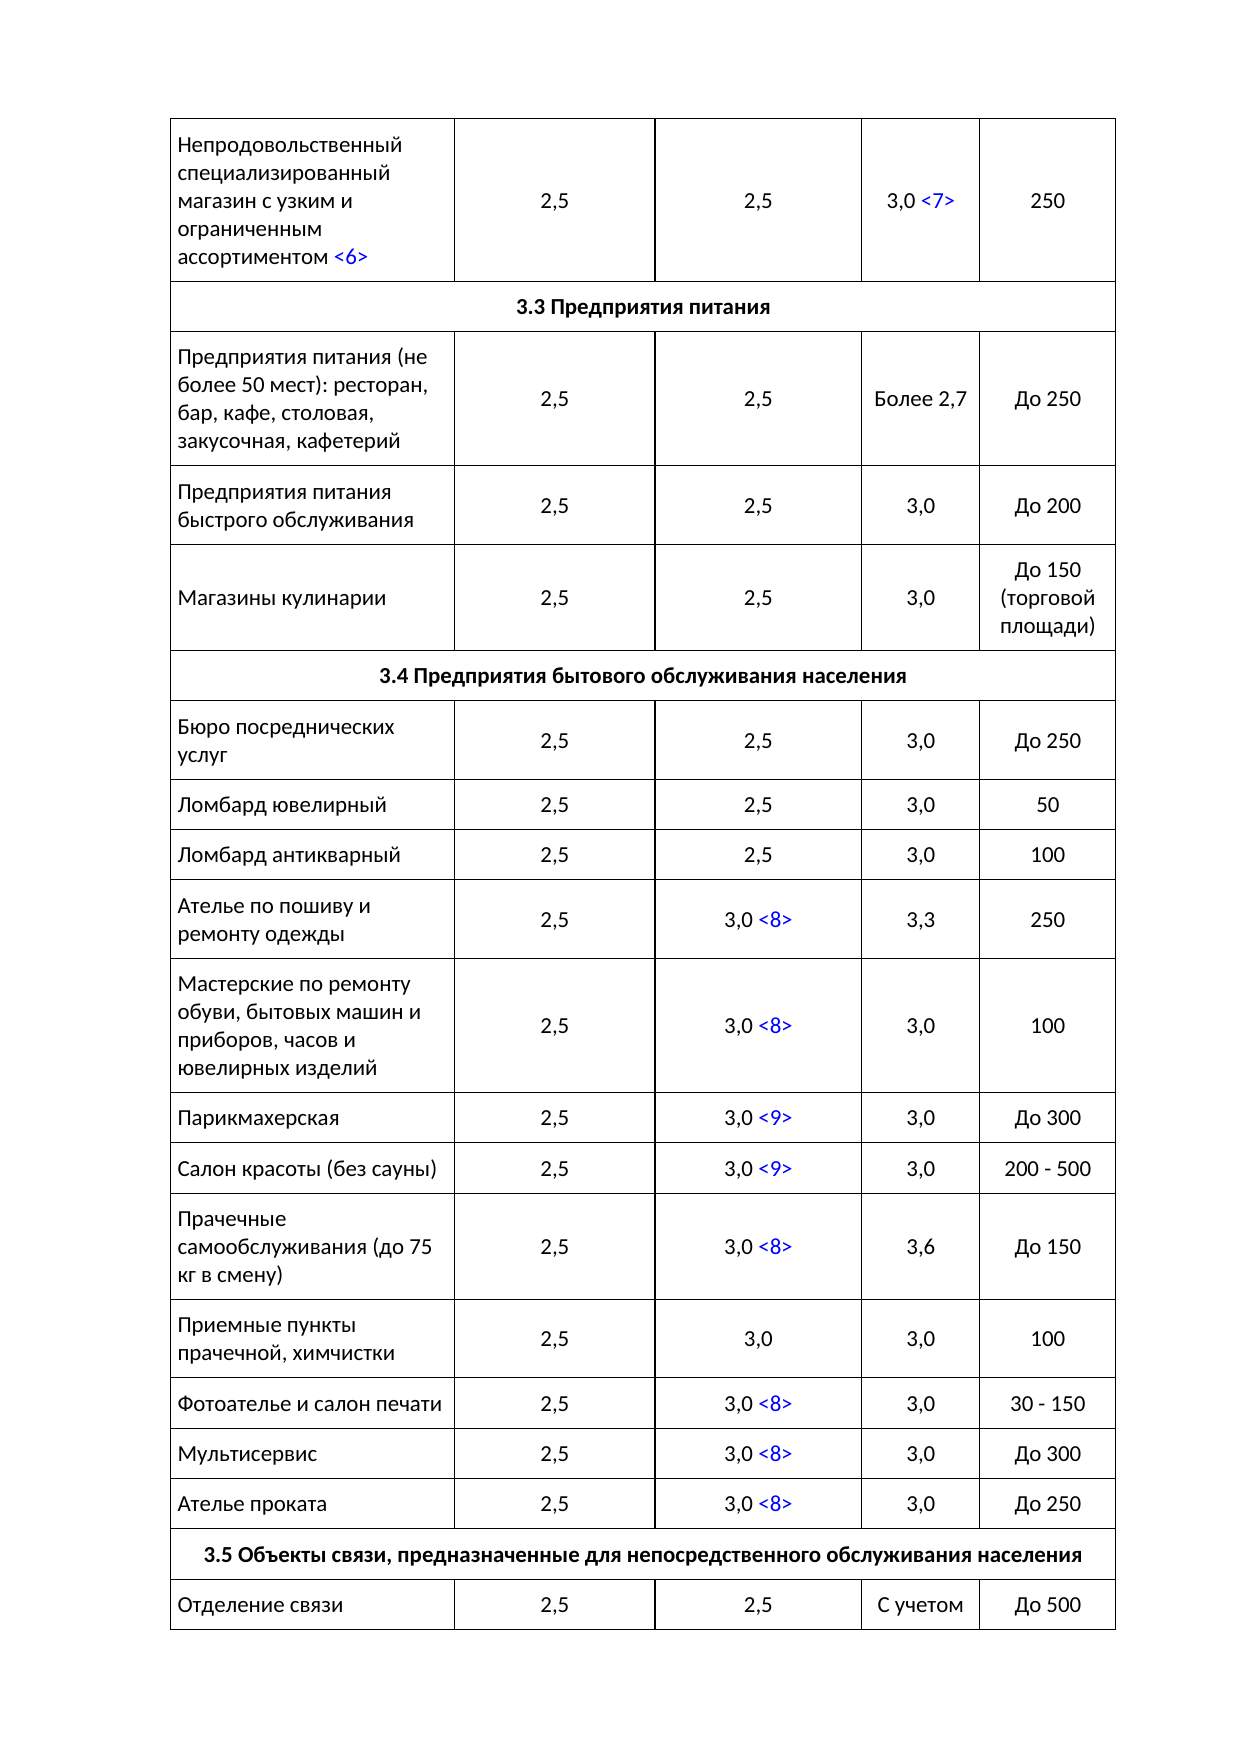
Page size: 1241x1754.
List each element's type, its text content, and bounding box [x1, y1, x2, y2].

table_cell До 300 [980, 1093, 1115, 1142]
table_cell 2,5 [455, 1378, 654, 1427]
table_cell Прачечные самообслуживания (до 75 кг в смену) [171, 1194, 454, 1299]
table_cell 3,0 [862, 959, 979, 1092]
table_cell 2,5 [455, 880, 654, 957]
table_cell 3,0 [862, 780, 979, 829]
table_cell 2,5 [455, 959, 654, 1092]
table_cell 3,0 [862, 1479, 979, 1528]
table_cell Непродовольственный специализированный магазин с узким и ограниченным ассортиментом <6> [171, 119, 454, 281]
table_cell До 250 [980, 1479, 1115, 1528]
table_cell Фотоателье и салон печати [171, 1378, 454, 1427]
table_cell Ателье проката [171, 1479, 454, 1528]
table_cell 3,0 <8> [656, 1479, 861, 1528]
table_cell Парикмахерская [171, 1093, 454, 1142]
table_cell 3,0 [862, 1093, 979, 1142]
table_cell 3,0 [862, 1429, 979, 1478]
table_cell Салон красоты (без сауны) [171, 1143, 454, 1192]
table_cell До 250 [980, 332, 1115, 465]
table_cell 2,5 [656, 466, 861, 543]
table_cell 3,3 [862, 880, 979, 957]
table_cell До 150 (торговой площади) [980, 545, 1115, 650]
table_cell 2,5 [455, 1479, 654, 1528]
table_cell 3,0 <8> [656, 959, 861, 1092]
table_cell 3.3 Предприятия питания [171, 282, 1115, 331]
table_cell Бюро посреднических услуг [171, 701, 454, 778]
table_cell 2,5 [455, 119, 654, 281]
table_cell 3,0 <8> [656, 1429, 861, 1478]
table_cell 3,0 [862, 830, 979, 879]
table_cell 3.4 Предприятия бытового обслуживания населения [171, 651, 1115, 700]
table_cell 3,0 <7> [862, 119, 979, 281]
table_cell 2,5 [656, 701, 861, 778]
table_cell 100 [980, 830, 1115, 879]
table_cell Ломбард ювелирный [171, 780, 454, 829]
table_cell 3,0 [862, 701, 979, 778]
table_cell 3,0 <9> [656, 1143, 861, 1192]
table_cell 2,5 [656, 119, 861, 281]
table_cell 3,0 <8> [656, 1378, 861, 1427]
table_cell 250 [980, 880, 1115, 957]
table_cell До 300 [980, 1429, 1115, 1478]
table_cell 2,5 [455, 830, 654, 879]
table_cell Ателье по пошиву и ремонту одежды [171, 880, 454, 957]
table_cell 3,0 [862, 466, 979, 543]
table_cell Более 2,7 [862, 332, 979, 465]
table_cell Магазины кулинарии [171, 545, 454, 650]
table_cell Отделение связи [171, 1580, 454, 1629]
table_cell Мастерские по ремонту обуви, бытовых машин и приборов, часов и ювелирных изделий [171, 959, 454, 1092]
table_cell 3,0 [862, 1143, 979, 1192]
table_cell 250 [980, 119, 1115, 281]
table_cell 3,0 <8> [656, 880, 861, 957]
table_cell 3,6 [862, 1194, 979, 1299]
table_cell 3,0 [862, 1378, 979, 1427]
table_cell Приемные пункты прачечной, химчистки [171, 1300, 454, 1377]
table_cell 2,5 [455, 545, 654, 650]
table_cell До 500 [980, 1580, 1115, 1629]
table_cell 50 [980, 780, 1115, 829]
table_cell 2,5 [455, 1300, 654, 1377]
table_cell Мультисервис [171, 1429, 454, 1478]
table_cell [862, 1580, 979, 1629]
table_cell 3,0 <9> [656, 1093, 861, 1142]
table_cell 2,5 [455, 1143, 654, 1192]
table_cell Предприятия питания быстрого обслуживания [171, 466, 454, 543]
table_cell 3,0 <8> [656, 1194, 861, 1299]
table_cell 2,5 [656, 1580, 861, 1629]
table_cell 2,5 [455, 1580, 654, 1629]
table_cell 2,5 [455, 466, 654, 543]
table_cell До 250 [980, 701, 1115, 778]
table_cell 2,5 [656, 545, 861, 650]
table_cell 2,5 [455, 1429, 654, 1478]
table_cell До 200 [980, 466, 1115, 543]
table_cell 3,0 [862, 1300, 979, 1377]
table_cell 2,5 [455, 780, 654, 829]
table_cell 2,5 [455, 1194, 654, 1299]
table_cell 3,0 [862, 545, 979, 650]
table_cell 2,5 [455, 701, 654, 778]
table_cell 30 - 150 [980, 1378, 1115, 1427]
table_cell 3.5 Объекты связи, предназначенные для непосредственного обслуживания населения [171, 1529, 1115, 1578]
table_cell 3,0 [656, 1300, 861, 1377]
table_cell 100 [980, 1300, 1115, 1377]
table_cell 2,5 [656, 830, 861, 879]
table_cell 2,5 [455, 1093, 654, 1142]
table_cell 2,5 [656, 332, 861, 465]
table_cell 2,5 [656, 780, 861, 829]
table_cell Ломбард антикварный [171, 830, 454, 879]
table_cell 200 - 500 [980, 1143, 1115, 1192]
table_cell Предприятия питания (не более 50 мест): ресторан, бар, кафе, столовая, закусочная, кафетерий [171, 332, 454, 465]
table_cell 2,5 [455, 332, 654, 465]
table_cell 100 [980, 959, 1115, 1092]
table_cell До 150 [980, 1194, 1115, 1299]
